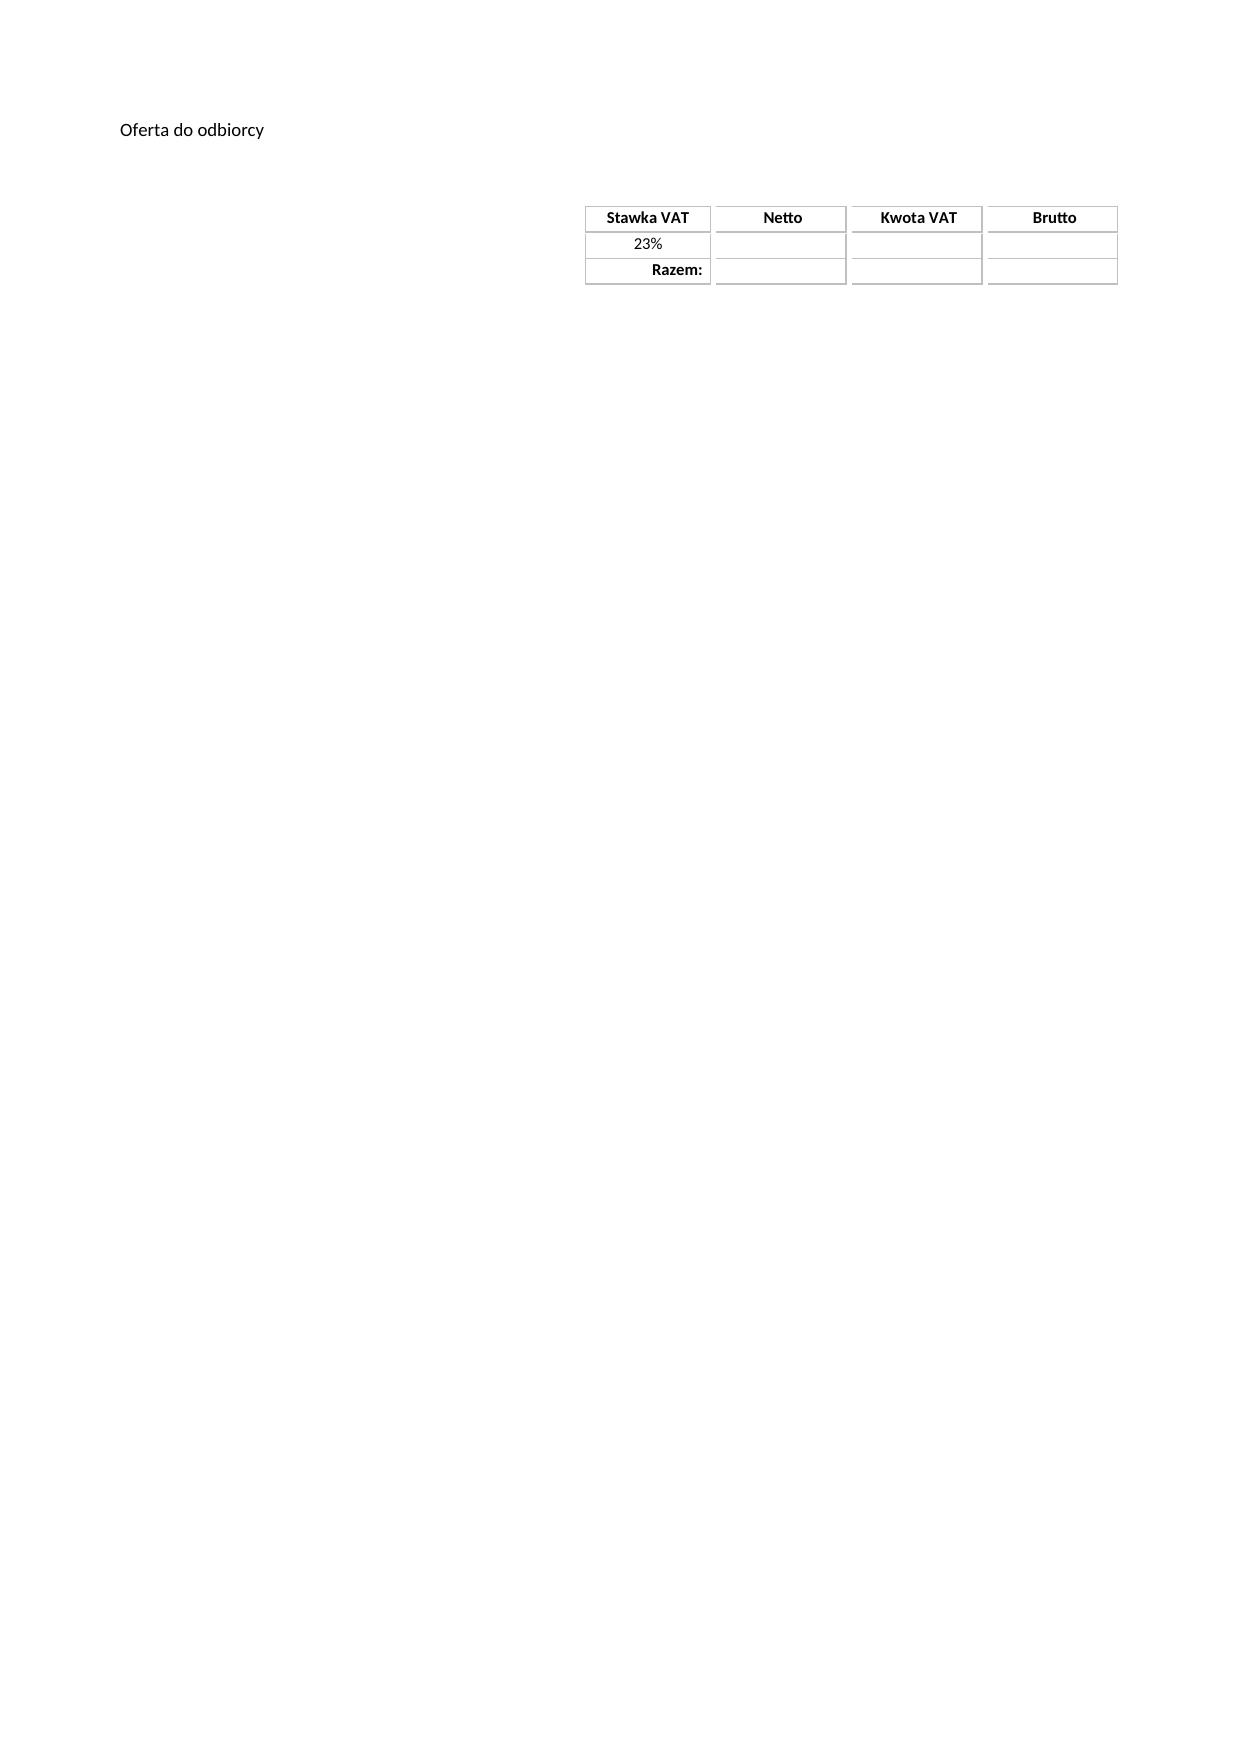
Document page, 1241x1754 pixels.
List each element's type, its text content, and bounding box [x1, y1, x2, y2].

text Kwota VAT [854, 207, 983, 227]
text Razem: [582, 259, 702, 280]
text Stawka VAT [584, 207, 711, 227]
text Brutto [990, 207, 1119, 227]
text Oferta do odbiorcy [120, 118, 620, 141]
text Netto [719, 207, 847, 227]
text 23% [584, 234, 711, 254]
